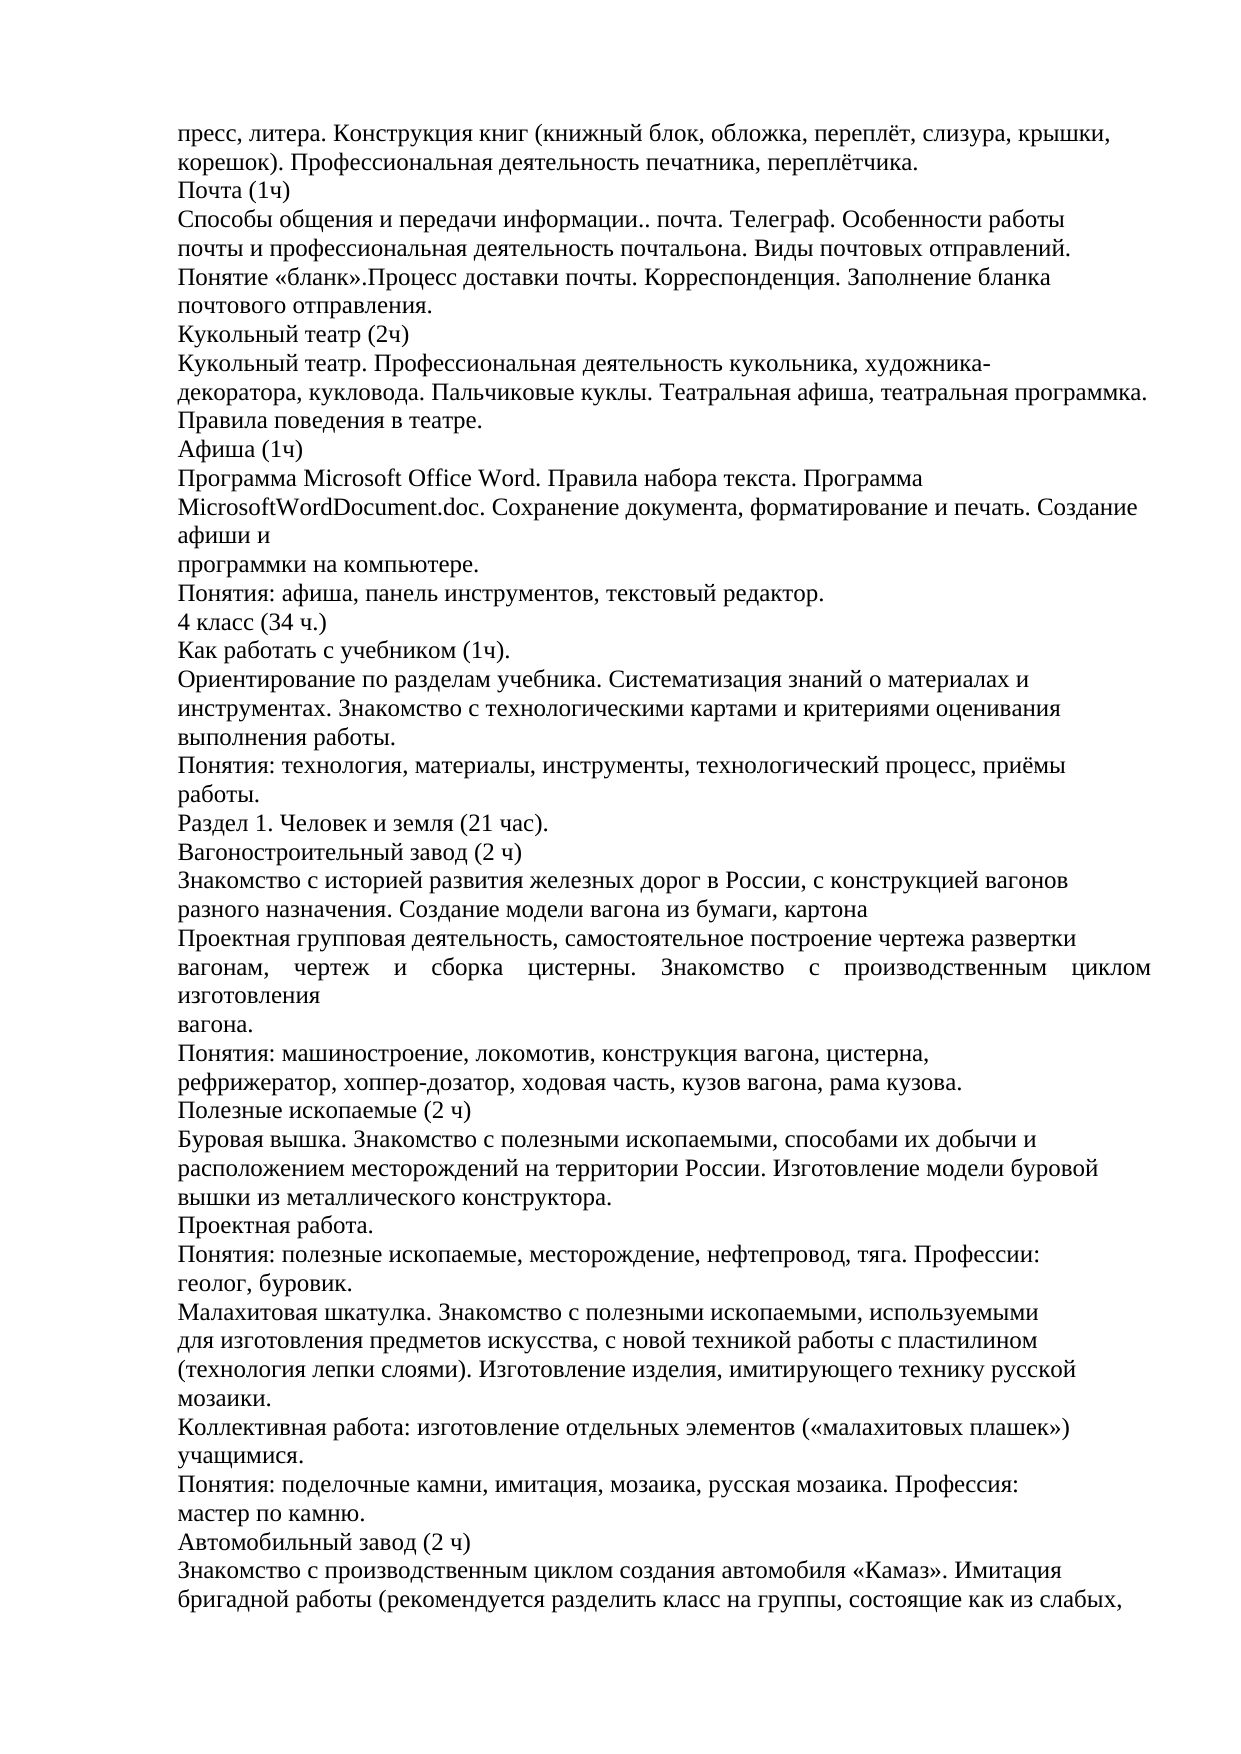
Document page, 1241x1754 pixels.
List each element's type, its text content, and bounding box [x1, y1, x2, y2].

text для изготовления предметов искусства, с новой техникой работы с пластилином [177, 1326, 1152, 1354]
text декоратора, кукловода. Пальчиковые куклы. Театральная афиша, театральная программка. [177, 377, 1152, 406]
text мастер по камню. [177, 1498, 1152, 1527]
text Проектная групповая деятельность, самостоятельное построение чертежа развертки [177, 923, 1152, 952]
text почты и профессиональная деятельность почтальона. Виды почтовых отправлений. [177, 233, 1152, 262]
text учащимися. [177, 1441, 1152, 1469]
text Вагоностроительный завод (2 ч) [177, 837, 1152, 866]
text Афиша (1ч) [177, 434, 1152, 463]
text Коллективная работа: изготовление отдельных элементов («малахитовых плашек») [177, 1412, 1152, 1441]
text вагона. [177, 1009, 1152, 1038]
text Знакомство с историей развития железных дорог в России, с конструкцией вагонов [177, 866, 1152, 894]
text вышки из металлического конструктора. [177, 1182, 1152, 1211]
text Способы общения и передачи информации.. почта. Телеграф. Особенности работы [177, 204, 1152, 233]
text Автомобильный завод (2 ч) [177, 1527, 1152, 1556]
text Понятия: машиностроение, локомотив, конструкция вагона, цистерна, [177, 1038, 1152, 1067]
text пресс, литера. Конструкция книг (книжный блок, обложка, переплёт, слизура, крышки, [177, 118, 1152, 147]
text Буровая вышка. Знакомство с полезными ископаемыми, способами их добычи и [177, 1124, 1152, 1153]
text Как работать с учебником (1ч). [177, 636, 1152, 664]
text Почта (1ч) [177, 176, 1152, 204]
text расположением месторождений на территории России. Изготовление модели буровой [177, 1153, 1152, 1182]
text Понятия: афиша, панель инструментов, текстовый редактор. [177, 578, 1152, 607]
text (технология лепки слоями). Изготовление изделия, имитирующего технику русской [177, 1354, 1152, 1383]
text инструментах. Знакомство с технологическими картами и критериями оценивания [177, 693, 1152, 722]
text разного назначения. Создание модели вагона из бумаги, картона [177, 894, 1152, 923]
text Проектная работа. [177, 1211, 1152, 1239]
text Понятия: технология, материалы, инструменты, технологический процесс, приёмы [177, 751, 1152, 779]
text корешок). Профессиональная деятельность печатника, переплётчика. [177, 147, 1152, 176]
text Малахитовая шкатулка. Знакомство с полезными ископаемыми, используемыми [177, 1297, 1152, 1326]
text Понятия: полезные ископаемые, месторождение, нефтепровод, тяга. Профессии: [177, 1239, 1152, 1268]
text Знакомство с производственным циклом создания автомобиля «Камаз». Имитация [177, 1556, 1152, 1584]
text Правила поведения в театре. [177, 406, 1152, 434]
text выполнения работы. [177, 722, 1152, 751]
text Программа Microsoft Office Word. Правила набора текста. Программа [177, 463, 1152, 492]
text программки на компьютере. [177, 549, 1152, 578]
text геолог, буровик. [177, 1268, 1152, 1297]
text вагонам, чертеж и сборка цистерны. Знакомство с производственным циклом изготовления [177, 952, 1152, 1009]
text Раздел 1. Человек и земля (21 час). [177, 808, 1152, 837]
text Кукольный театр. Профессиональная деятельность кукольника, художника- [177, 348, 1152, 377]
text афиши и [177, 521, 1152, 549]
text Полезные ископаемые (2 ч) [177, 1096, 1152, 1124]
text Кукольный театр (2ч) [177, 319, 1152, 348]
text бригадной работы (рекомендуется разделить класс на группы, состоящие как из слабых, [177, 1584, 1152, 1613]
text Понятие «бланк».Процесс доставки почты. Корреспонденция. Заполнение бланка [177, 262, 1152, 291]
text Понятия: поделочные камни, имитация, мозаика, русская мозаика. Профессия: [177, 1469, 1152, 1498]
text мозаики. [177, 1383, 1152, 1412]
text работы. [177, 779, 1152, 808]
text Ориентирование по разделам учебника. Систематизация знаний о материалах и [177, 664, 1152, 693]
text 4 класс (34 ч.) [177, 607, 1152, 636]
text MicrosoftWordDocument.doc. Сохранение документа, форматирование и печать. Создание [177, 492, 1152, 521]
text рефрижератор, хоппер-дозатор, ходовая часть, кузов вагона, рама кузова. [177, 1067, 1152, 1096]
text почтового отправления. [177, 291, 1152, 319]
